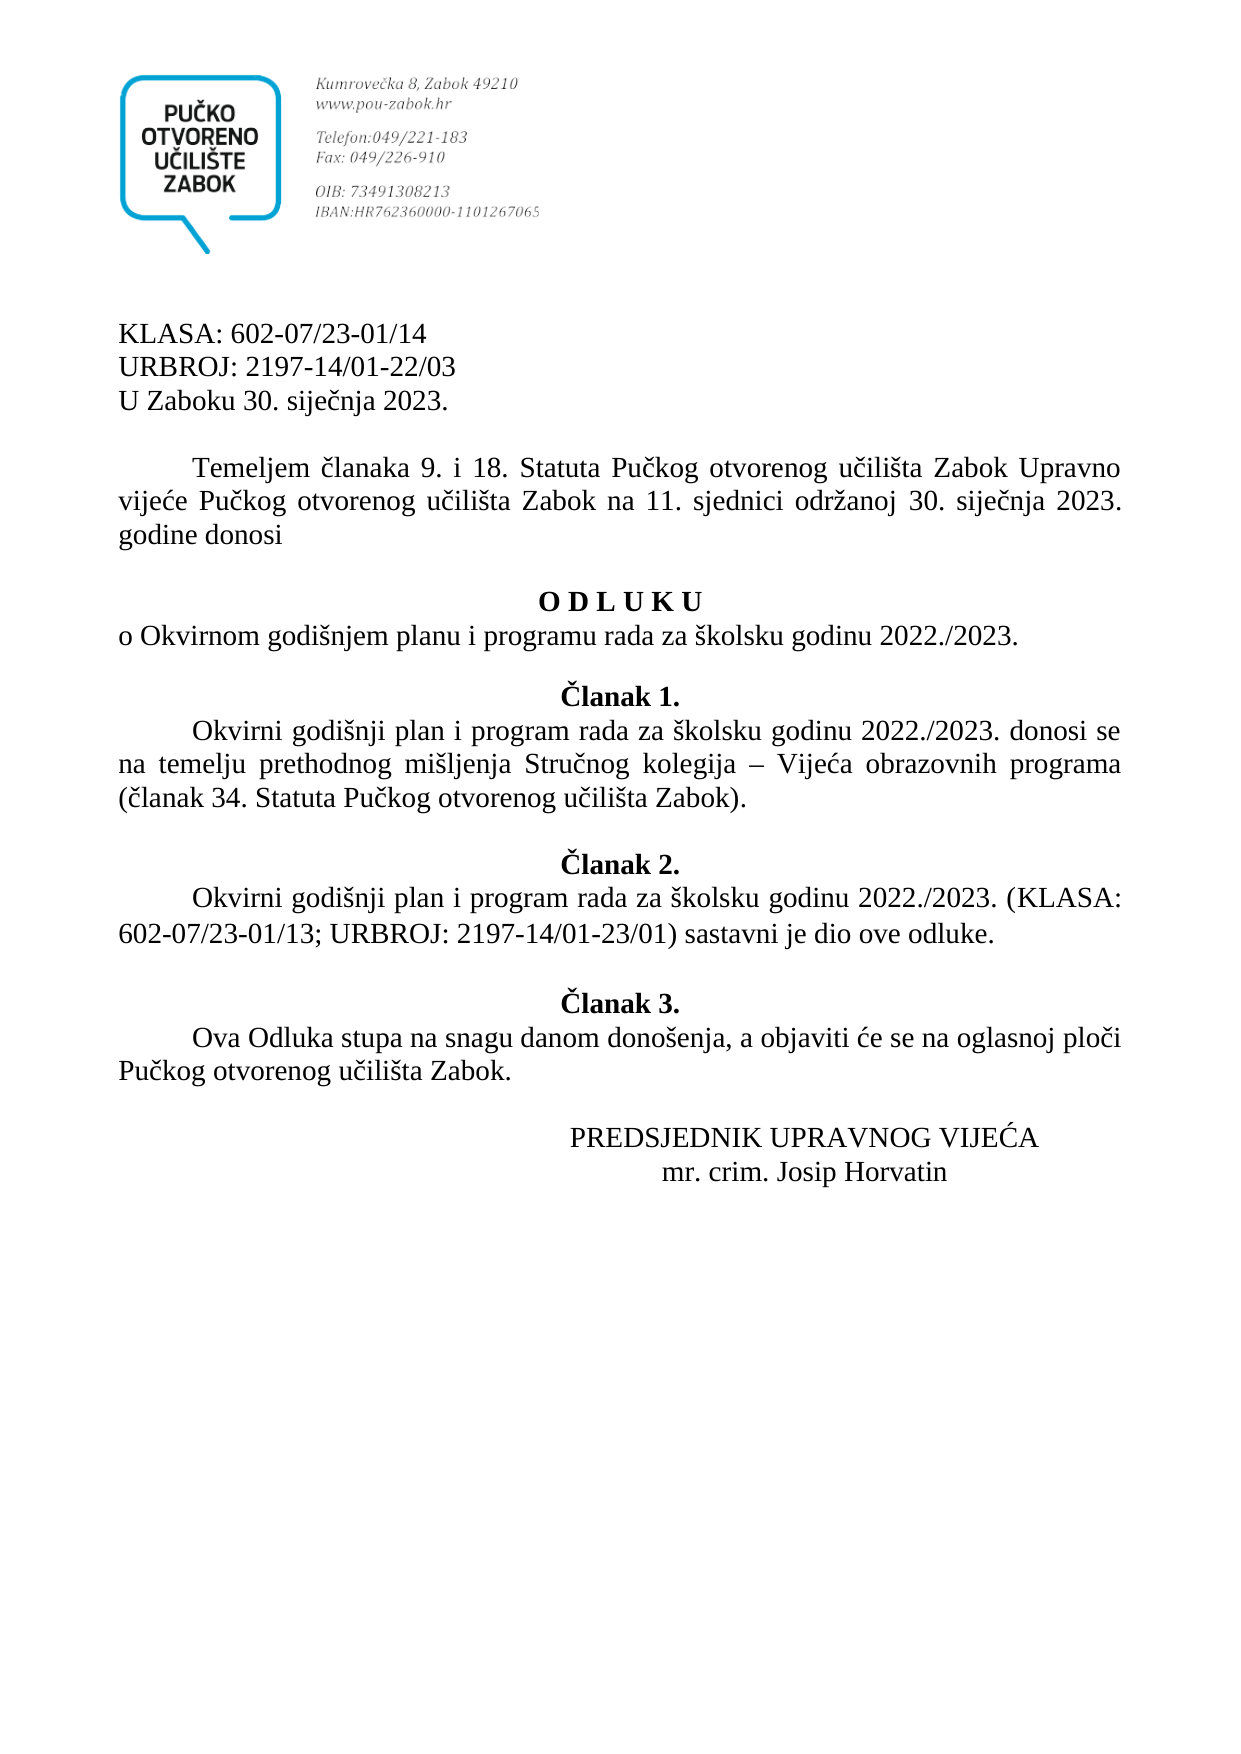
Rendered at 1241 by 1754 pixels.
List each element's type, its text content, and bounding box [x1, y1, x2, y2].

text Ova Odluka stupa na snagu danom donošenja, a objaviti će se na oglasnoj ploči Pučkog otvorenog učilišta Zabok. [118, 1020, 1122, 1087]
text Članak 1. [118, 679, 1122, 713]
text Okvirni godišnji plan i program rada za školsku godinu 2022./2023. donosi se na temelju prethodnog mišljenja Stručnog kolegija – Vijeća obrazovnih programa (članak 34. Statuta Pučkog otvorenog učilišta Zabok). [118, 713, 1122, 813]
text o Okvirnom godišnjem planu i programu rada za školsku godinu 2022./2023. [118, 618, 1122, 651]
text U Zaboku 30. siječnja 2023. [118, 383, 1122, 416]
text Temeljem članaka 9. i 18. Statuta Pučkog otvorenog učilišta Zabok Upravno vijeće Pučkog otvorenog učilišta Zabok na 11. sjednici održanoj 30. siječnja 2023. godine donosi [118, 450, 1122, 551]
text KLASA: 602-07/23-01/14 [118, 316, 1122, 349]
text O D L U K U [118, 584, 1122, 618]
text Članak 3. [118, 986, 1122, 1020]
text PREDSJEDNIK UPRAVNOG VIJEĆA [413, 1121, 1122, 1154]
text URBROJ: 2197-14/01-22/03 [118, 349, 1122, 383]
text Članak 2. [118, 847, 1122, 881]
text Okvirni godišnji plan i program rada za školsku godinu 2022./2023. (KLASA: 602-07/23-01/13; URBROJ: 2197-14/01-23/01) sastavni je dio ove odluke. [118, 881, 1122, 950]
text mr. crim. Josip Horvatin [413, 1154, 1122, 1188]
